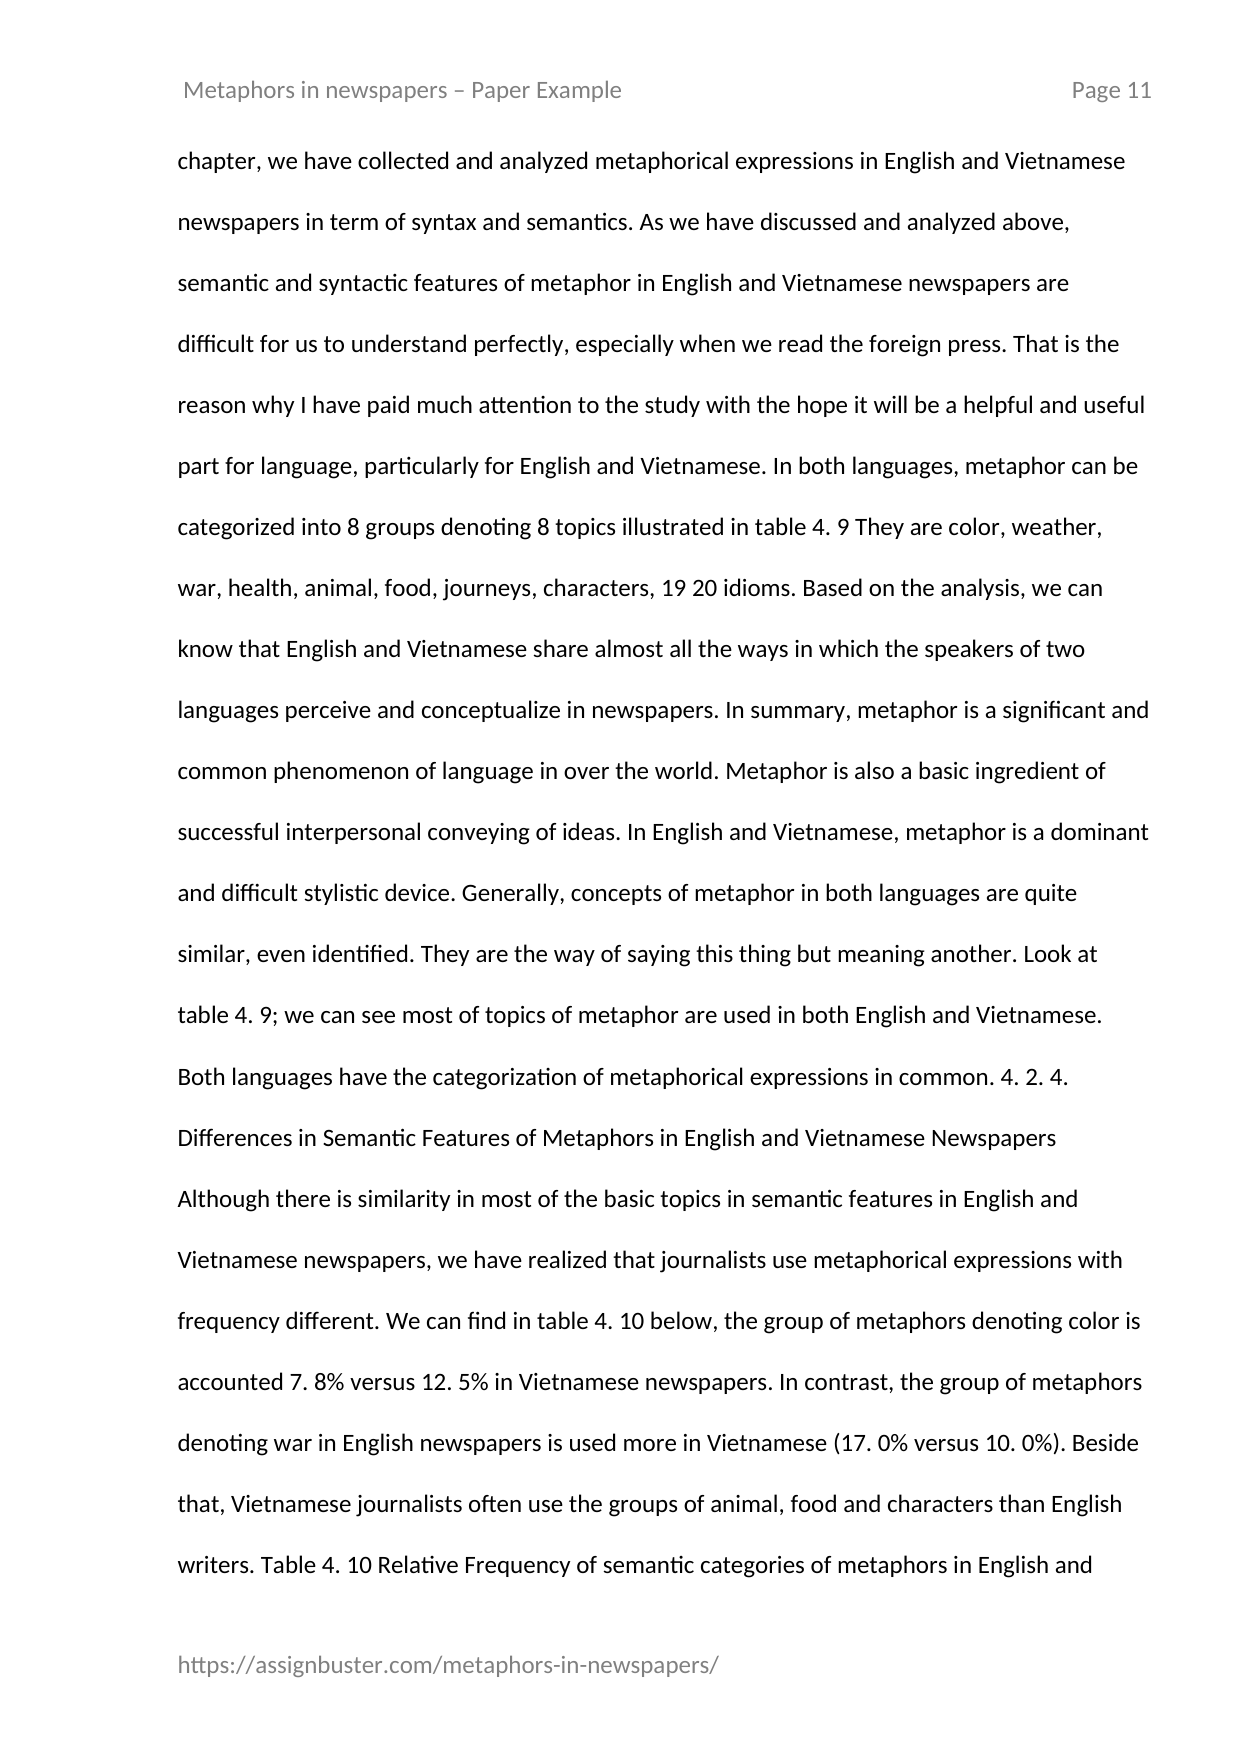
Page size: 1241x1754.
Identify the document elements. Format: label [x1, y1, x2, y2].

text [177, 145, 1152, 1579]
